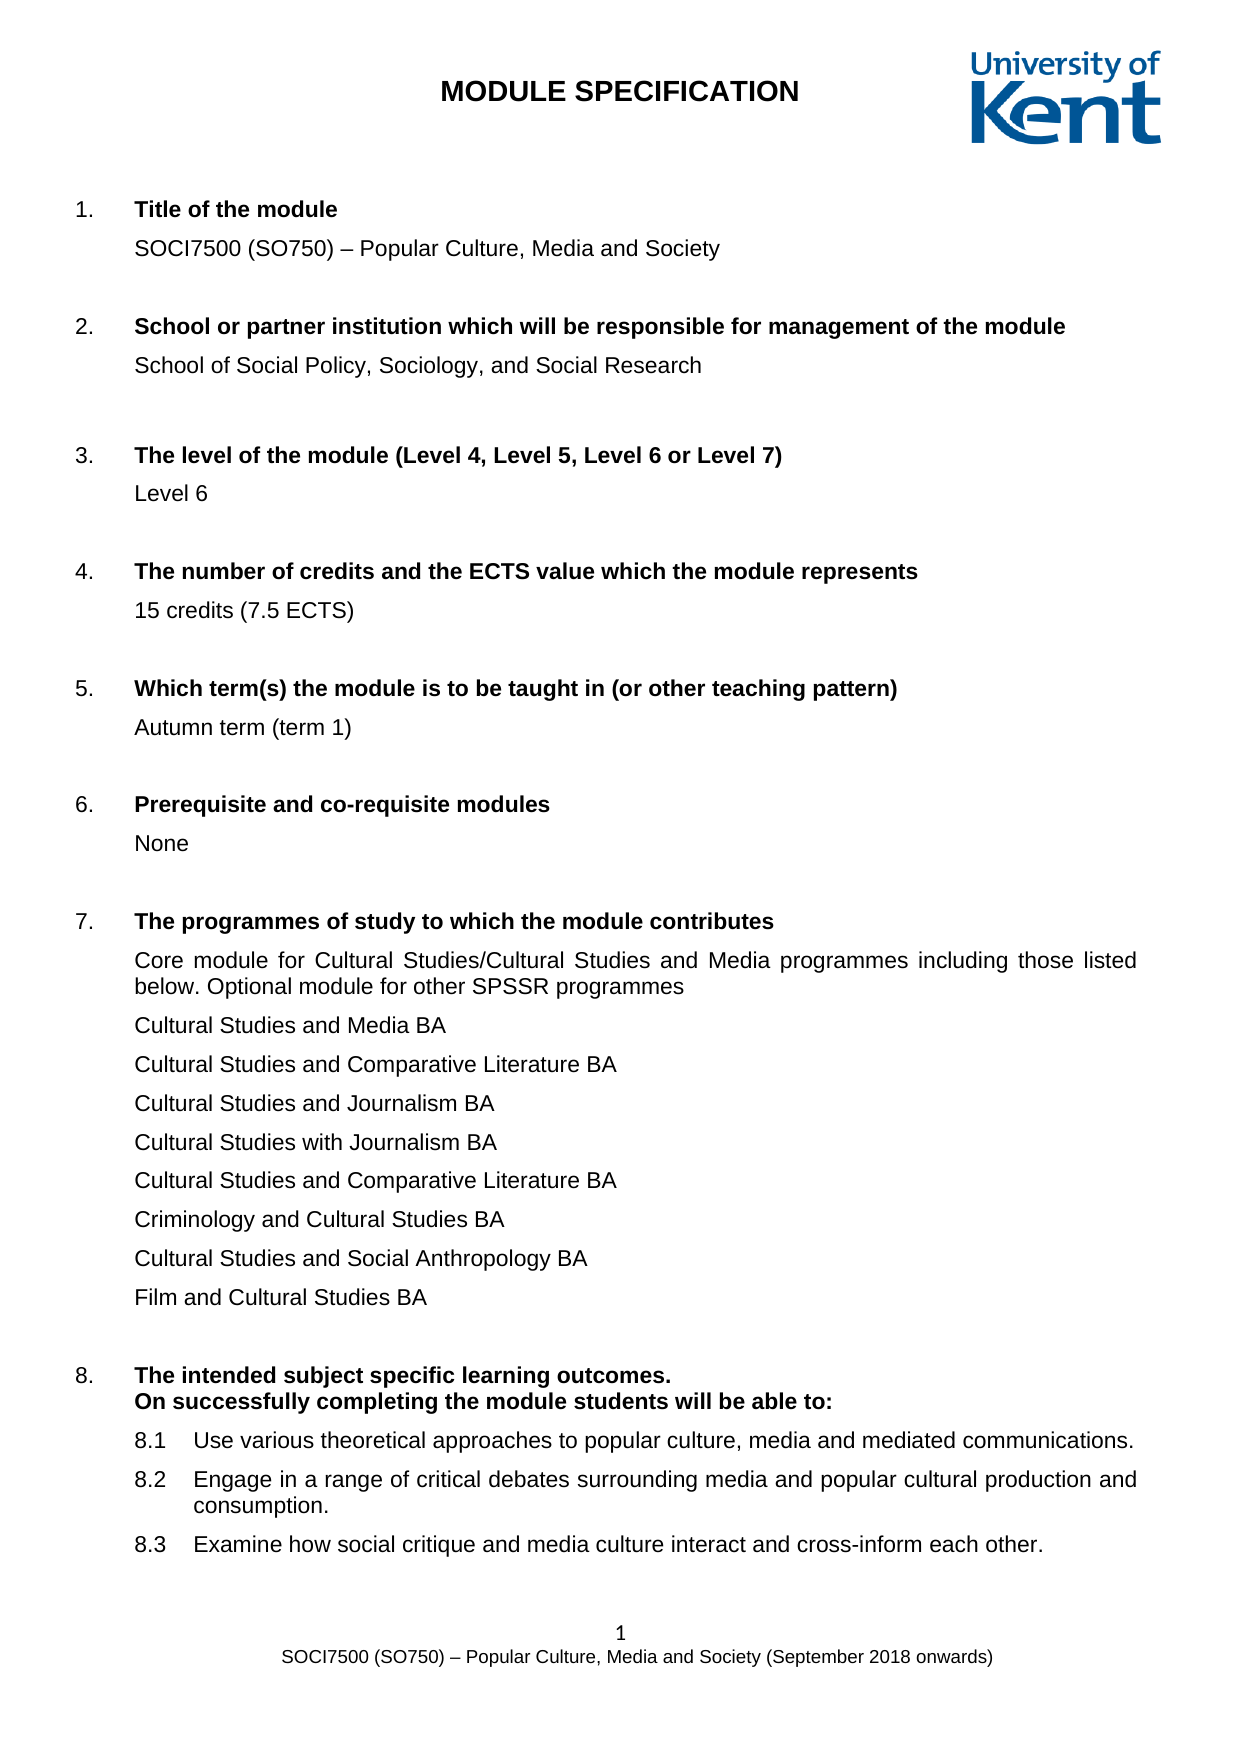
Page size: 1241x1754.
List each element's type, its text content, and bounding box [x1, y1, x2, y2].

text 15 credits (7.5 ECTS) [134, 597, 1138, 623]
text Cultural Studies with Journalism BA [134, 1128, 1138, 1155]
text Cultural Studies and Comparative Literature BA [134, 1051, 1138, 1077]
text Criminology and Cultural Studies BA [134, 1206, 1138, 1232]
list The level of the module (Level 4, Level 5, Level 6 or Level 7) [75, 442, 1138, 468]
list The intended subject specific learning outcomes. On successfully completing the module students will be able to: [75, 1362, 1138, 1414]
text Level 6 [134, 480, 1138, 507]
list The number of credits and the ECTS value which the module represents [75, 558, 1138, 584]
text Autumn term (term 1) [134, 713, 1138, 740]
text 8.2 Engage in a range of critical debates surrounding media and popular cultural production and consumption. [134, 1466, 1138, 1518]
list The programmes of study to which the module contributes [75, 908, 1138, 934]
text 8.3 Examine how social critique and media culture interact and cross-inform each other. [134, 1531, 1138, 1557]
text SOCI7500 (SO750) – Popular Culture, Media and Society [134, 235, 1138, 261]
text Film and Cultural Studies BA [134, 1284, 1138, 1310]
list Prerequisite and co-requisite modules [75, 791, 1138, 818]
text None [134, 830, 1138, 856]
text School of Social Policy, Sociology, and Social Research [75, 352, 1138, 378]
list School or partner institution which will be responsible for management of the module [75, 313, 1138, 339]
text Cultural Studies and Social Anthropology BA [134, 1245, 1138, 1271]
picture [970, 48, 1163, 145]
text 8.1 Use various theoretical approaches to popular culture, media and mediated communications. [134, 1427, 1138, 1453]
list Title of the module [75, 196, 1138, 223]
text Cultural Studies and Journalism BA [134, 1089, 1138, 1116]
text Cultural Studies and Comparative Literature BA [134, 1167, 1138, 1194]
list Which term(s) the module is to be taught in (or other teaching pattern) [75, 675, 1138, 701]
text Core module for Cultural Studies/Cultural Studies and Media programmes including those listed below. Optional module for other SPSSR programmes [134, 947, 1138, 999]
text Cultural Studies and Media BA [134, 1012, 1138, 1038]
